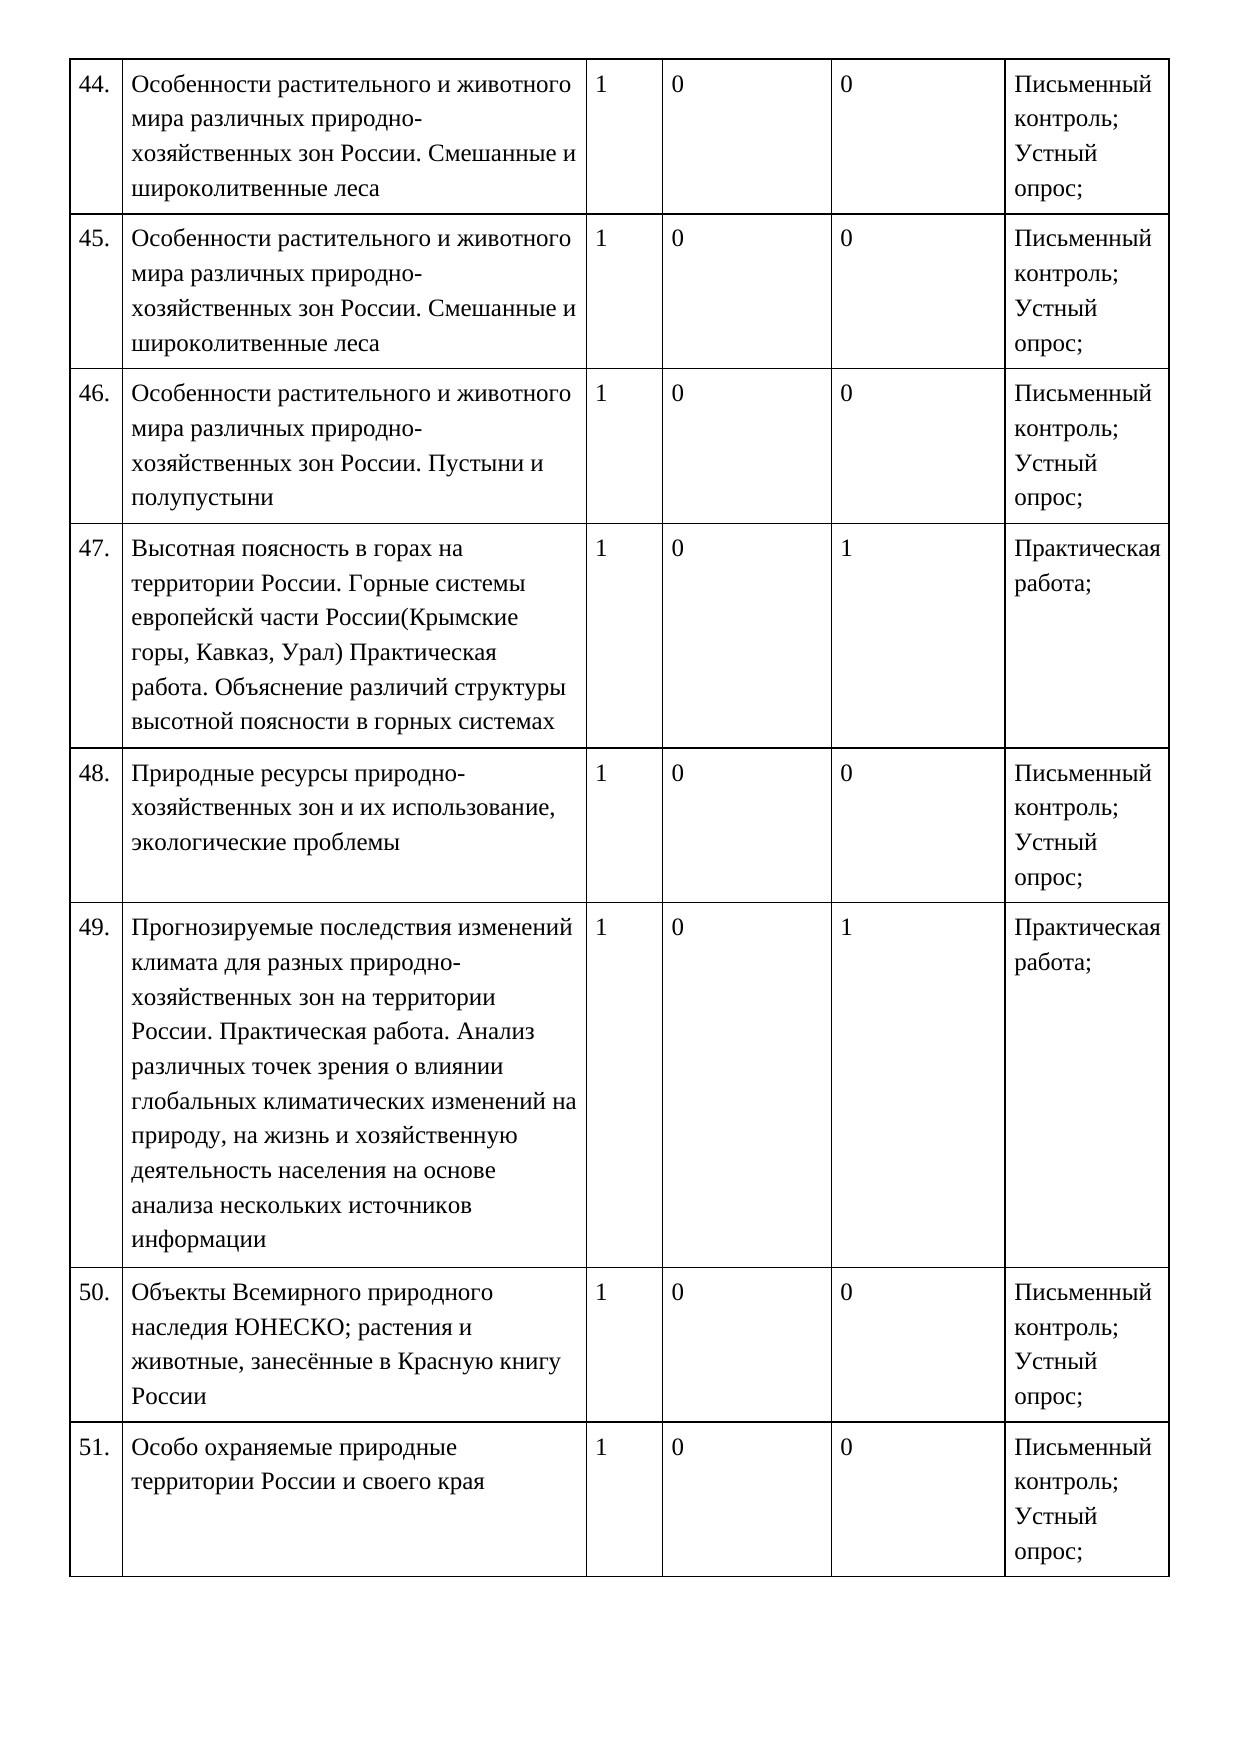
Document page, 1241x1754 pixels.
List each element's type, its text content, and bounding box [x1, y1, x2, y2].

table_cell Природные ресурсы природно- хозяйственных зон и их использование, экологические проблемы [123, 749, 586, 902]
table_cell Прогнозируемые последствия изменений климата для разных природно- хозяйственных зон на территории России. Практическая работа. Анализ различных точек зрения о влиянии глобальных климатических изменений на природу, на жизнь и хозяйственную деятельность населения на основе анализа нескольких источников информации [123, 903, 586, 1266]
table_cell 1 [587, 1268, 662, 1421]
table_cell 1 [587, 749, 662, 902]
table_cell 1 [587, 524, 662, 747]
table_header Письменный контроль; Устный опрос; [1006, 60, 1168, 213]
table_cell 1 [587, 903, 662, 1266]
table_cell 45. [71, 215, 122, 368]
table_cell 0 [832, 215, 1004, 368]
table_cell 0 [663, 1423, 831, 1576]
table_cell Высотная поясность в горах на территории России. Горные системы европейскй части России(Крымские горы, Кавказ, Урал) Практическая работа. Объяснение различий структуры высотной поясности в горных системах [123, 524, 586, 747]
table_cell Особенности растительного и животного мира различных природно- хозяйственных зон России. Пустыни и полупустыни [123, 369, 586, 522]
table_cell 50. [71, 1268, 122, 1421]
table_cell 1 [587, 369, 662, 522]
table_cell 47. [71, 524, 122, 747]
table_header Особенности растительного и животного мира различных природно- хозяйственных зон России. Смешанные и широколитвенные леса [123, 60, 586, 213]
table_cell 0 [663, 903, 831, 1266]
table_cell 48. [71, 749, 122, 902]
table_cell Письменный контроль; Устный опрос; [1006, 369, 1168, 522]
table_cell 0 [663, 215, 831, 368]
table_cell Письменный контроль; Устный опрос; [1006, 1423, 1168, 1576]
table_cell 0 [832, 1268, 1004, 1421]
table_cell 0 [663, 1268, 831, 1421]
table_cell Особо охраняемые природные территории России и своего края [123, 1423, 586, 1576]
table_cell 49. [71, 903, 122, 1266]
table_header 1 [587, 60, 662, 213]
table_header 0 [832, 60, 1004, 213]
table_cell Письменный контроль; Устный опрос; [1006, 215, 1168, 368]
table_cell 1 [587, 1423, 662, 1576]
table_header 0 [663, 60, 831, 213]
table_cell 0 [663, 749, 831, 902]
table_cell Объекты Всемирного природного наследия ЮНЕСКО; растения и животные, занесённые в Красную книгу России [123, 1268, 586, 1421]
table_cell Письменный контроль; Устный опрос; [1006, 749, 1168, 902]
table_cell 1 [832, 524, 1004, 747]
table_cell 0 [663, 369, 831, 522]
table_header 44. [71, 60, 122, 213]
table_cell 0 [832, 369, 1004, 522]
table_cell 46. [71, 369, 122, 522]
table_cell Практическая работа; [1006, 524, 1168, 747]
table_cell Практическая работа; [1006, 903, 1168, 1266]
table_cell 1 [587, 215, 662, 368]
table_cell 51. [71, 1423, 122, 1576]
table_cell Письменный контроль; Устный опрос; [1006, 1268, 1168, 1421]
table_cell 0 [832, 1423, 1004, 1576]
table_cell 0 [663, 524, 831, 747]
table_cell 1 [832, 903, 1004, 1266]
table_cell Особенности растительного и животного мира различных природно- хозяйственных зон России. Смешанные и широколитвенные леса [123, 215, 586, 368]
table_cell 0 [832, 749, 1004, 902]
